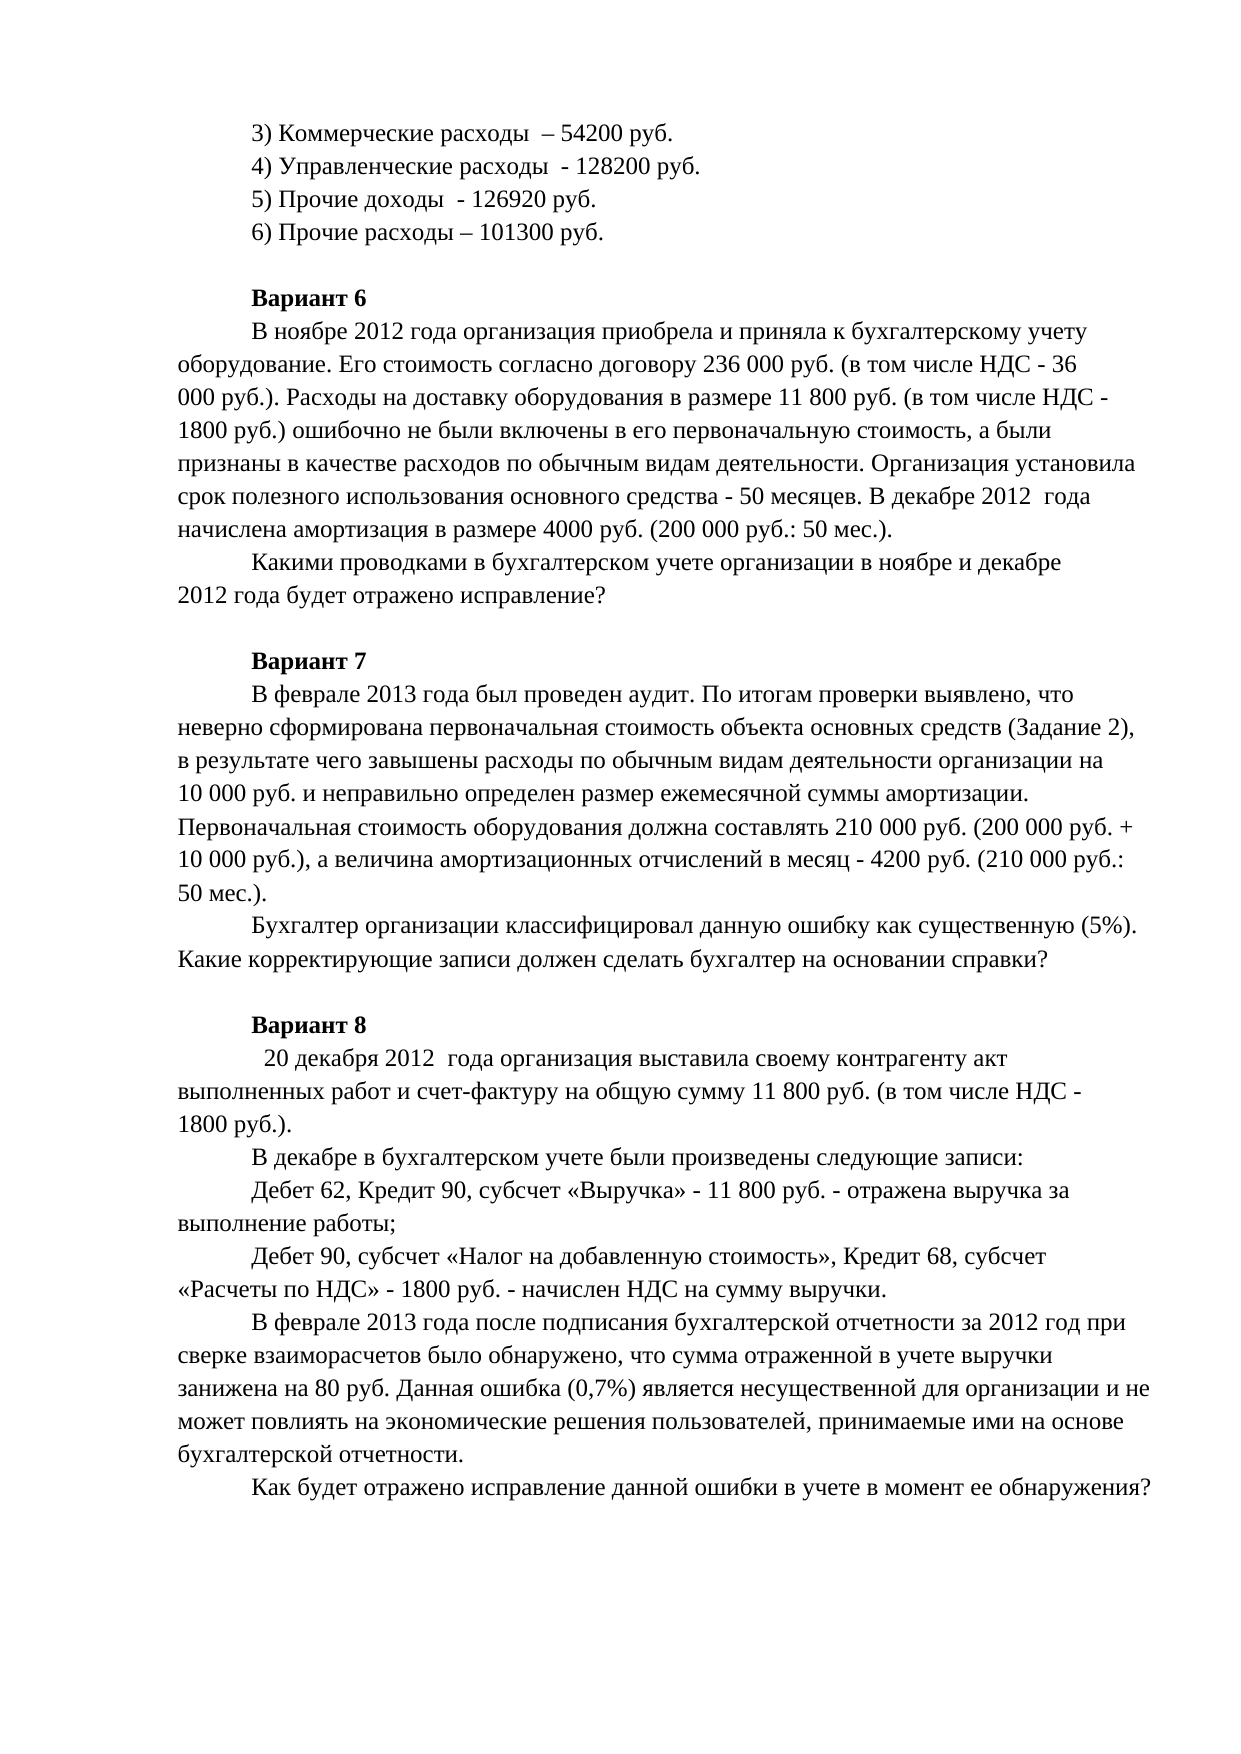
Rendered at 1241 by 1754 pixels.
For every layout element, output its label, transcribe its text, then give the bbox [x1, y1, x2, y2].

text Вариант 7 [177, 646, 1152, 675]
text Дебет 90, субсчет «Налог на добавленную стоимость», Кредит 68, субсчет «Расчеты по НДС» - 1800 руб. - начислен НДС на сумму выручки. [177, 1241, 1152, 1303]
text В феврале 2013 года после подписания бухгалтерской отчетности за 2012 год при сверке взаиморасчетов было обнаружено, что сумма отраженной в учете выручки занижена на 80 руб. Данная ошибка (0,7%) является несущественной для организации и не может повлиять на экономические решения пользователей, принимаемые ими на основе бухгалтерской отчетности. [177, 1307, 1152, 1468]
text 3) Коммерческие расходы – 54200 руб. [177, 118, 1152, 147]
text 20 декабря 2012 года организация выставила своему контрагенту акт выполненных работ и счет-фактуру на общую сумму 11 800 руб. (в том числе НДС - 1800 руб.). [177, 1043, 1152, 1137]
text Вариант 6 [177, 283, 1152, 312]
text В феврале 2013 года был проведен аудит. По итогам проверки выявлено, что неверно сформирована первоначальная стоимость объекта основных средств (Задание 2), в результате чего завышены расходы по обычным видам деятельности организации на 10 000 руб. и неправильно определен размер ежемесячной суммы амортизации. Первоначальная стоимость оборудования должна составлять 210 000 руб. (200 000 руб. + 10 000 руб.), а величина амортизационных отчислений в месяц - 4200 руб. (210 000 руб.: 50 мес.). [177, 679, 1152, 906]
text Как будет отражено исправление данной ошибки в учете в момент ее обнаружения? [177, 1472, 1152, 1501]
text Бухгалтер организации классифицировал данную ошибку как существенную (5%). Какие корректирующие записи должен сделать бухгалтер на основании справки? [177, 911, 1152, 972]
text Дебет 62, Кредит 90, субсчет «Выручка» - 11 800 руб. - отражена выручка за выполнение работы; [177, 1175, 1152, 1237]
text Какими проводками в бухгалтерском учете организации в ноябре и декабре 2012 года будет отражено исправление? [177, 547, 1152, 609]
text 5) Прочие доходы - 126920 руб. [177, 184, 1152, 213]
text Вариант 8 [177, 1010, 1152, 1038]
text В декабре в бухгалтерском учете были произведены следующие записи: [177, 1142, 1152, 1171]
text В ноябре 2012 года организация приобрела и приняла к бухгалтерскому учету оборудование. Его стоимость согласно договору 236 000 руб. (в том числе НДС - 36 000 руб.). Расходы на доставку оборудования в размере 11 800 руб. (в том числе НДС - 1800 руб.) ошибочно не были включены в его первоначальную стоимость, а были признаны в качестве расходов по обычным видам деятельности. Организация установила срок полезного использования основного средства - 50 месяцев. В декабре 2012 года начислена амортизация в размере 4000 руб. (200 000 руб.: 50 мес.). [177, 316, 1152, 543]
text 6) Прочие расходы – 101300 руб. [177, 217, 1152, 246]
text 4) Управленческие расходы - 128200 руб. [177, 151, 1152, 180]
